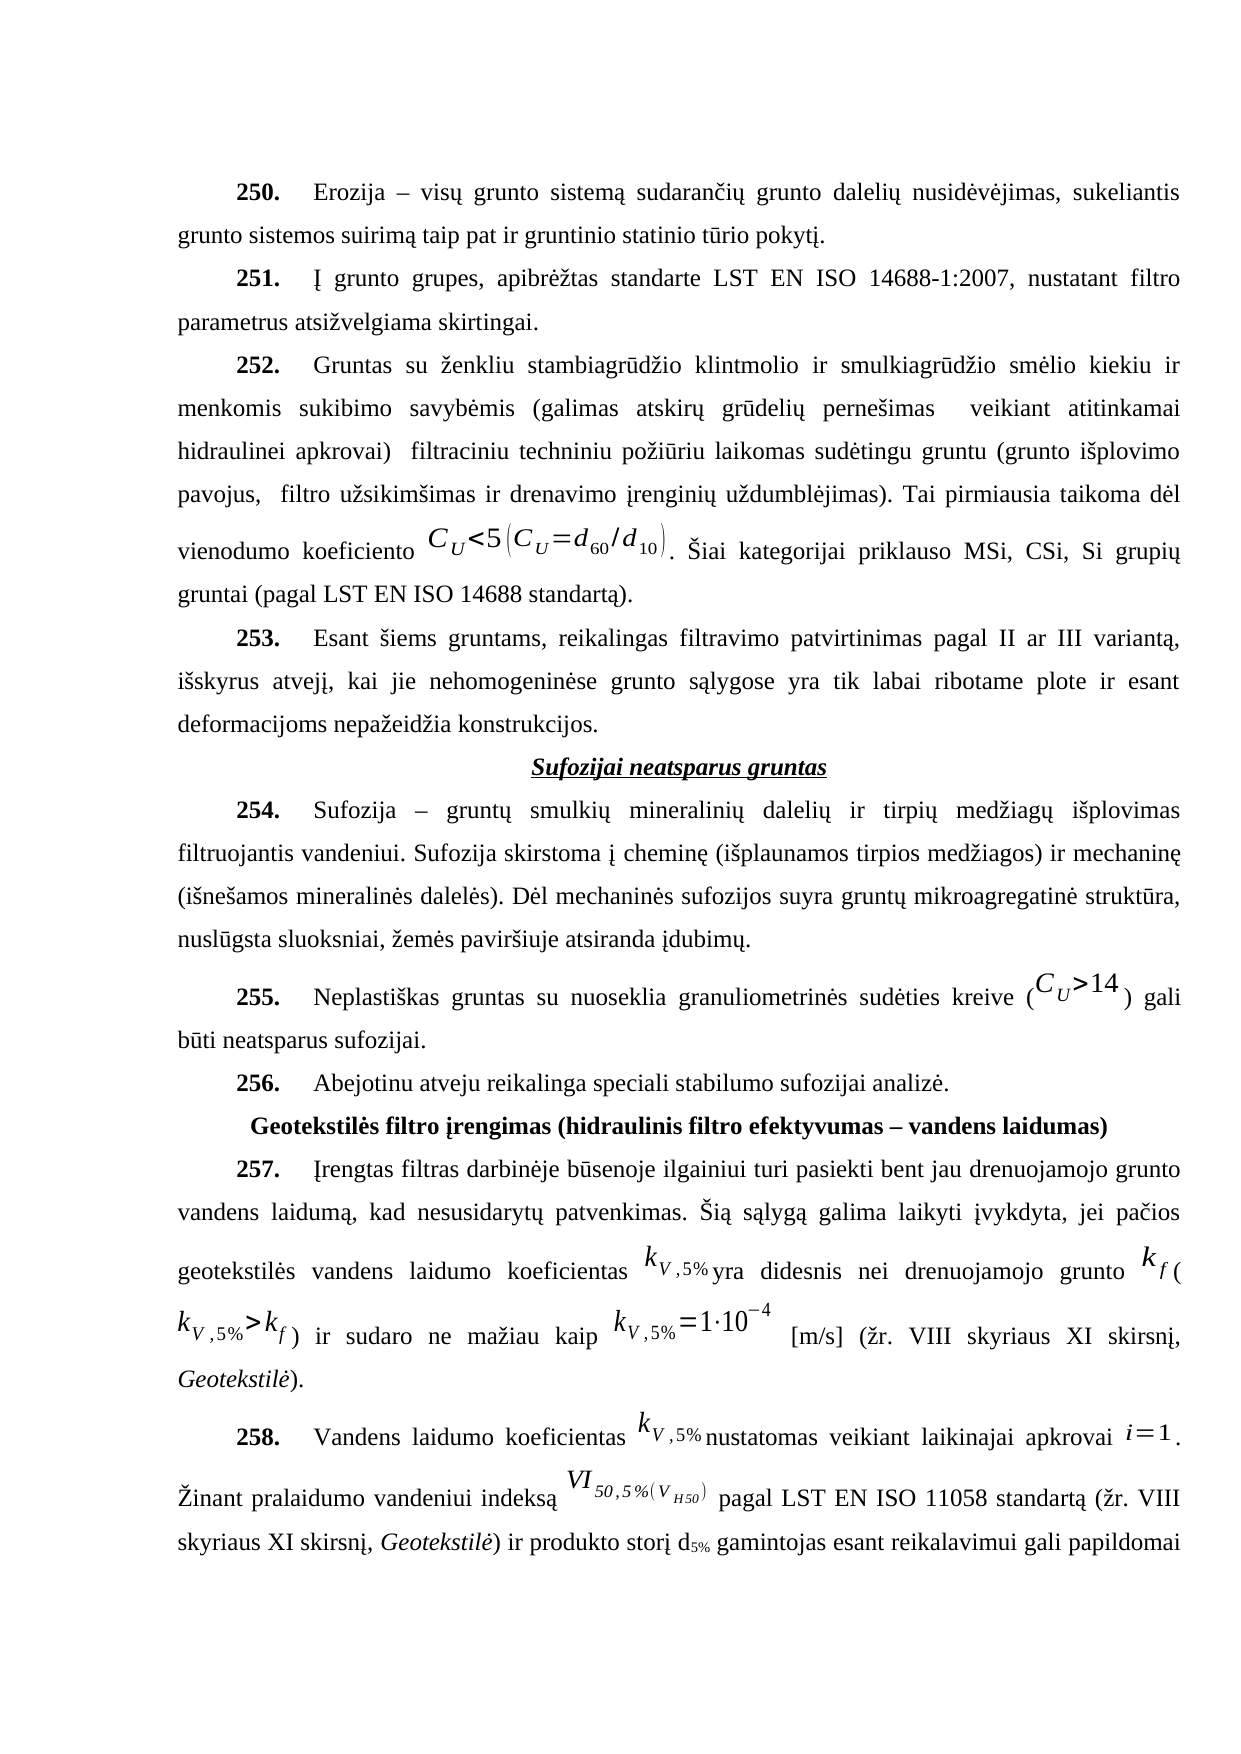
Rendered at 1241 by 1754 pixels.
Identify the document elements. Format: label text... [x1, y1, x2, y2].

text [177, 1407, 1181, 1555]
text 255. Neplastiškas gruntas su nuoseklia granuliometrinės sudėties kreive () gali būti neatsparus sufozijai. [177, 968, 1181, 1054]
text 252. Gruntas su ženkliu stambiagrūdžio klintmolio ir smulkiagrūdžio smėlio kiekiu ir menkomis sukibimo savybėmis (galimas atskirų grūdelių pernešimas veikiant atitinkamai hidraulinei apkrovai) filtraciniu techniniu požiūriu laikomas sudėtingu gruntu (grunto išplovimo pavojus, filtro užsikimšimas ir drenavimo įrenginių uždumblėjimas). Tai pirmiausia taikoma dėl vienodumo koeficiento . Šiai kategorijai priklauso MSi, CSi, Si grupių gruntai (pagal LST EN ISO 14688 standartą). [177, 350, 1181, 608]
text Sufozijai neatsparus gruntas [177, 752, 1181, 781]
text 254. Sufozija – gruntų smulkių mineralinių dalelių ir tirpių medžiagų išplovimas filtruojantis vandeniui. Sufozija skirstoma į cheminę (išplaunamos tirpios medžiagos) ir mechaninę (išnešamos mineralinės dalelės). Dėl mechaninės sufozijos suyra gruntų mikroagregatinė struktūra, nuslūgsta sluoksniai, žemės paviršiuje atsiranda įdubimų. [177, 795, 1181, 953]
text 257. Įrengtas filtras darbinėje būsenoje ilgainiui turi pasiekti bent jau drenuojamojo grunto vandens laidumą, kad nesusidarytų patvenkimas. Šią sąlygą galima laikyti įvykdyta, jei pačios geotekstilės vandens laidumo koeficientas yra didesnis nei drenuojamojo grunto () ir sudaro ne mažiau kaip [m/s] (žr. VIII skyriaus XI skirsnį, Geotekstilė). [177, 1154, 1181, 1393]
text 253. Esant šiems gruntams, reikalingas filtravimo patvirtinimas pagal II ar III variantą, išskyrus atvejį, kai jie nehomogeninėse grunto sąlygose yra tik labai ribotame plote ir esant deformacijoms nepažeidžia konstrukcijos. [177, 623, 1181, 738]
text 250. Erozija – visų grunto sistemą sudarančių grunto dalelių nusidėvėjimas, sukeliantis grunto sistemos suirimą taip pat ir gruntinio statinio tūrio pokytį. [177, 177, 1181, 249]
text Geotekstilės filtro įrengimas (hidraulinis filtro efektyvumas – vandens laidumas) [177, 1111, 1181, 1140]
text 256. Abejotinu atveju reikalinga speciali stabilumo sufozijai analizė. [177, 1068, 1181, 1097]
text 251. Į grunto grupes, apibrėžtas standarte LST EN ISO 14688-1:2007, nustatant filtro parametrus atsižvelgiama skirtingai. [177, 263, 1181, 335]
